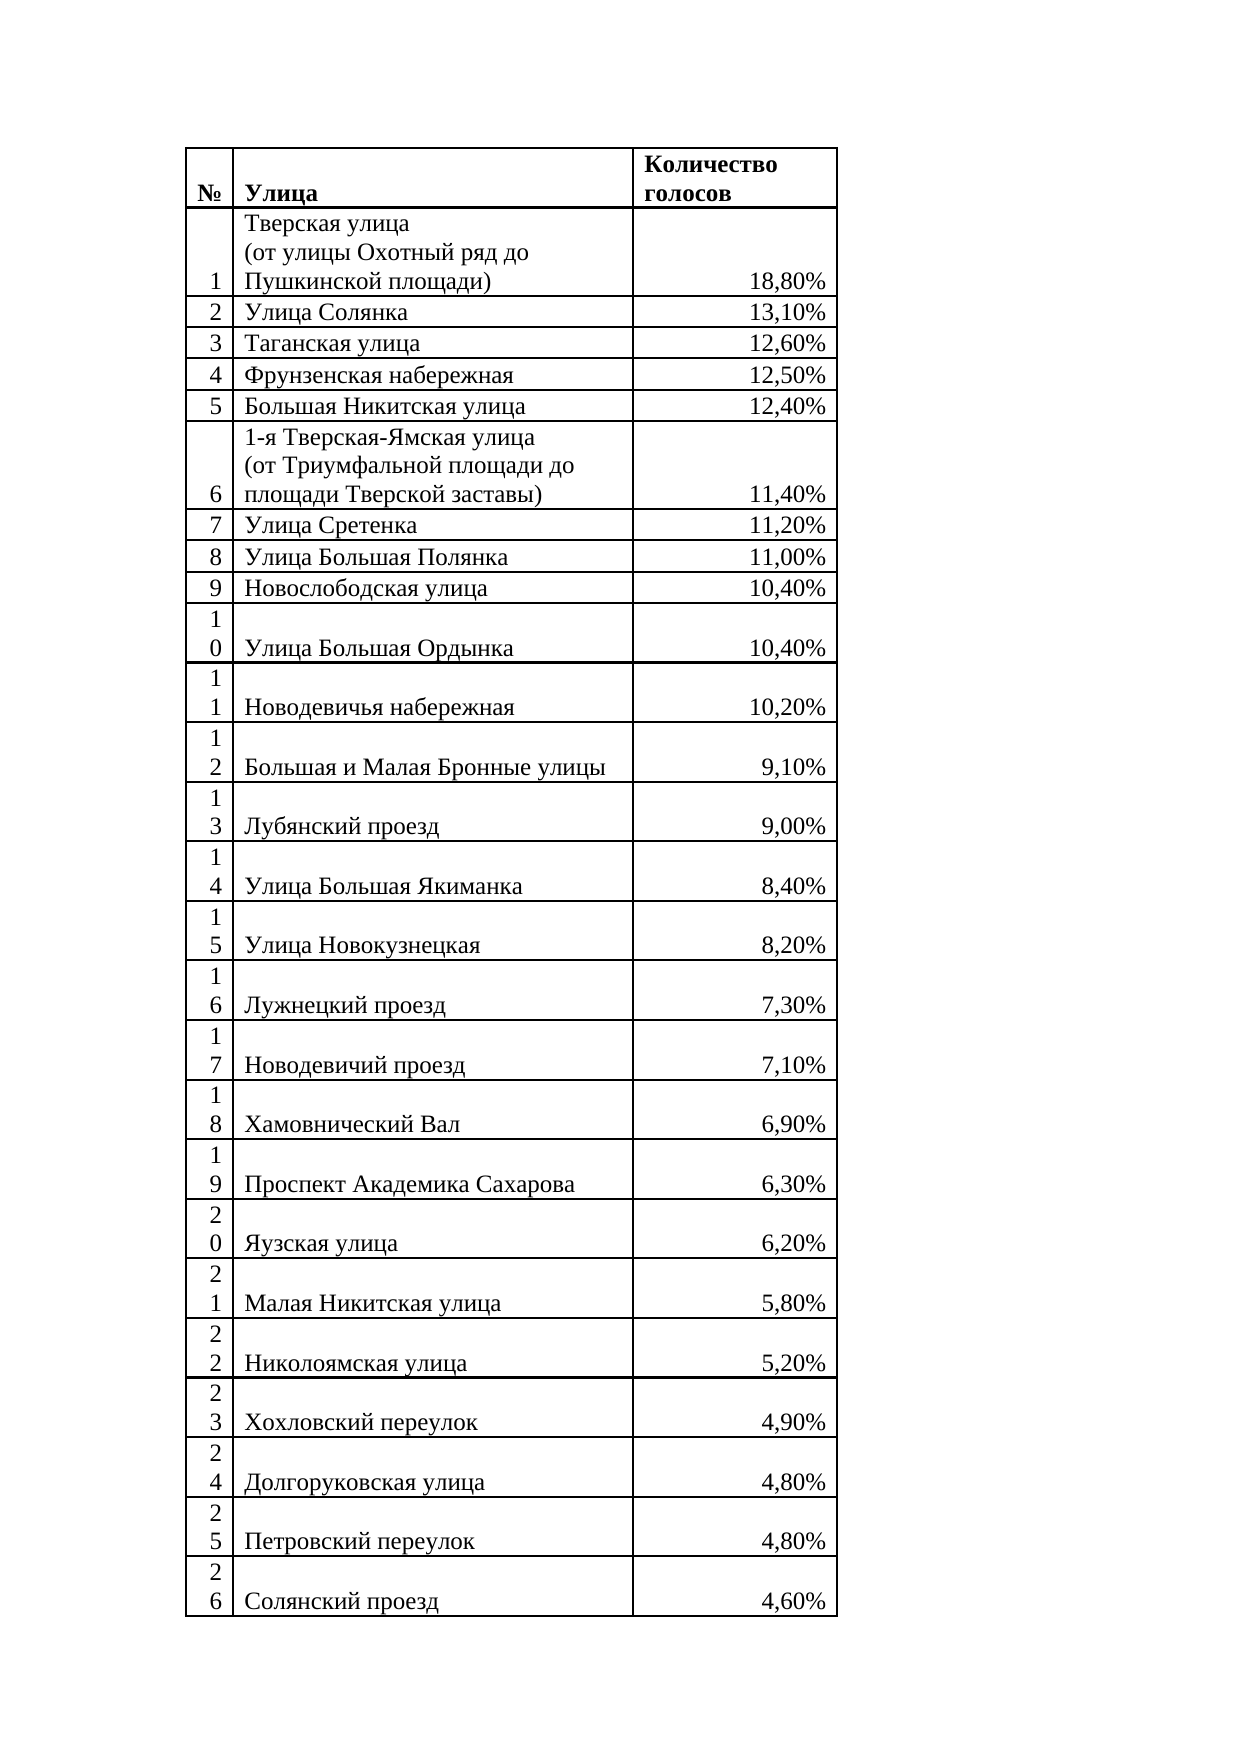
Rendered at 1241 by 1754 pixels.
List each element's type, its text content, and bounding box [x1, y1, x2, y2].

table_cell 8,20% [634, 902, 836, 959]
table_cell Улица Большая Полянка [234, 541, 632, 571]
table_cell Фрунзенская набережная [234, 359, 632, 388]
table_cell 8,40% [634, 842, 836, 900]
table_cell 11,20% [634, 510, 836, 539]
table_cell 10,20% [634, 664, 836, 721]
table_cell 12,50% [634, 359, 836, 388]
table_cell Новодевичий проезд [234, 1021, 632, 1078]
table_cell 12 [187, 723, 232, 781]
table_cell 11,00% [634, 541, 836, 571]
table_cell 10,40% [634, 573, 836, 602]
table_cell 4,90% [634, 1379, 836, 1436]
table_cell 5,80% [634, 1259, 836, 1317]
table_cell Хамовнический Вал [234, 1081, 632, 1138]
table_cell 10 [187, 604, 232, 661]
table_cell 19 [187, 1140, 232, 1198]
table_cell 15 [187, 902, 232, 959]
table_cell 12,40% [634, 391, 836, 420]
table_cell 24 [187, 1438, 232, 1496]
table_cell Большая и Малая Бронные улицы [234, 723, 632, 781]
table_cell 11,40% [634, 422, 836, 508]
table_cell 9,00% [634, 783, 836, 840]
table_cell 17 [187, 1021, 232, 1078]
table_header Улица [234, 149, 632, 206]
table_cell 7 [187, 510, 232, 539]
table_cell 26 [187, 1557, 232, 1615]
table_cell 21 [187, 1259, 232, 1317]
table_cell 6,30% [634, 1140, 836, 1198]
table_cell Улица Большая Ордынка [234, 604, 632, 661]
table_cell 4 [187, 359, 232, 388]
table_cell 22 [187, 1319, 232, 1376]
table_cell Улица Новокузнецкая [234, 902, 632, 959]
table_cell 6 [187, 422, 232, 508]
table_cell Николоямская улица [234, 1319, 632, 1376]
table_cell 9 [187, 573, 232, 602]
table_cell 10,40% [634, 604, 836, 661]
table_cell 1-я Тверская-Ямская улица (от Триумфальной площади до площади Тверской заставы) [234, 422, 632, 508]
table_cell 2 [187, 297, 232, 326]
table_cell Улица Сретенка [234, 510, 632, 539]
table_cell 16 [187, 961, 232, 1019]
table_cell 12,60% [634, 328, 836, 357]
table_cell 14 [187, 842, 232, 900]
table_cell Тверская улица (от улицы Охотный ряд до Пушкинской площади) [234, 209, 632, 295]
table_cell 25 [187, 1498, 232, 1555]
table_cell Новослободская улица [234, 573, 632, 602]
table_cell 4,60% [634, 1557, 836, 1615]
table_cell 11 [187, 664, 232, 721]
table_cell 1 [187, 209, 232, 295]
table_cell 5 [187, 391, 232, 420]
table_cell 7,30% [634, 961, 836, 1019]
table_cell 18 [187, 1081, 232, 1138]
table_cell 18,80% [634, 209, 836, 295]
table_cell 8 [187, 541, 232, 571]
table_cell Таганская улица [234, 328, 632, 357]
table_cell Хохловский переулок [234, 1379, 632, 1436]
table_cell 6,90% [634, 1081, 836, 1138]
table_cell Малая Никитская улица [234, 1259, 632, 1317]
table_cell 3 [187, 328, 232, 357]
table_cell Проспект Академика Сахарова [234, 1140, 632, 1198]
table_cell 20 [187, 1200, 232, 1257]
table_cell 5,20% [634, 1319, 836, 1376]
table_cell Новодевичья набережная [234, 664, 632, 721]
table_cell 6,20% [634, 1200, 836, 1257]
table_cell Долгоруковская улица [234, 1438, 632, 1496]
table_cell Петровский переулок [234, 1498, 632, 1555]
table_cell Лужнецкий проезд [234, 961, 632, 1019]
table_cell Улица Большая Якиманка [234, 842, 632, 900]
table_cell 9,10% [634, 723, 836, 781]
table_cell Яузская улица [234, 1200, 632, 1257]
table_header Количество голосов [634, 149, 836, 206]
table_cell 4,80% [634, 1438, 836, 1496]
table_cell Улица Солянка [234, 297, 632, 326]
table_cell Лубянский проезд [234, 783, 632, 840]
table_cell 7,10% [634, 1021, 836, 1078]
table_cell 4,80% [634, 1498, 836, 1555]
table_cell 13 [187, 783, 232, 840]
table_cell Большая Никитская улица [234, 391, 632, 420]
table_cell Солянский проезд [234, 1557, 632, 1615]
table_header № [187, 149, 232, 206]
table_cell 13,10% [634, 297, 836, 326]
table_cell 23 [187, 1379, 232, 1436]
